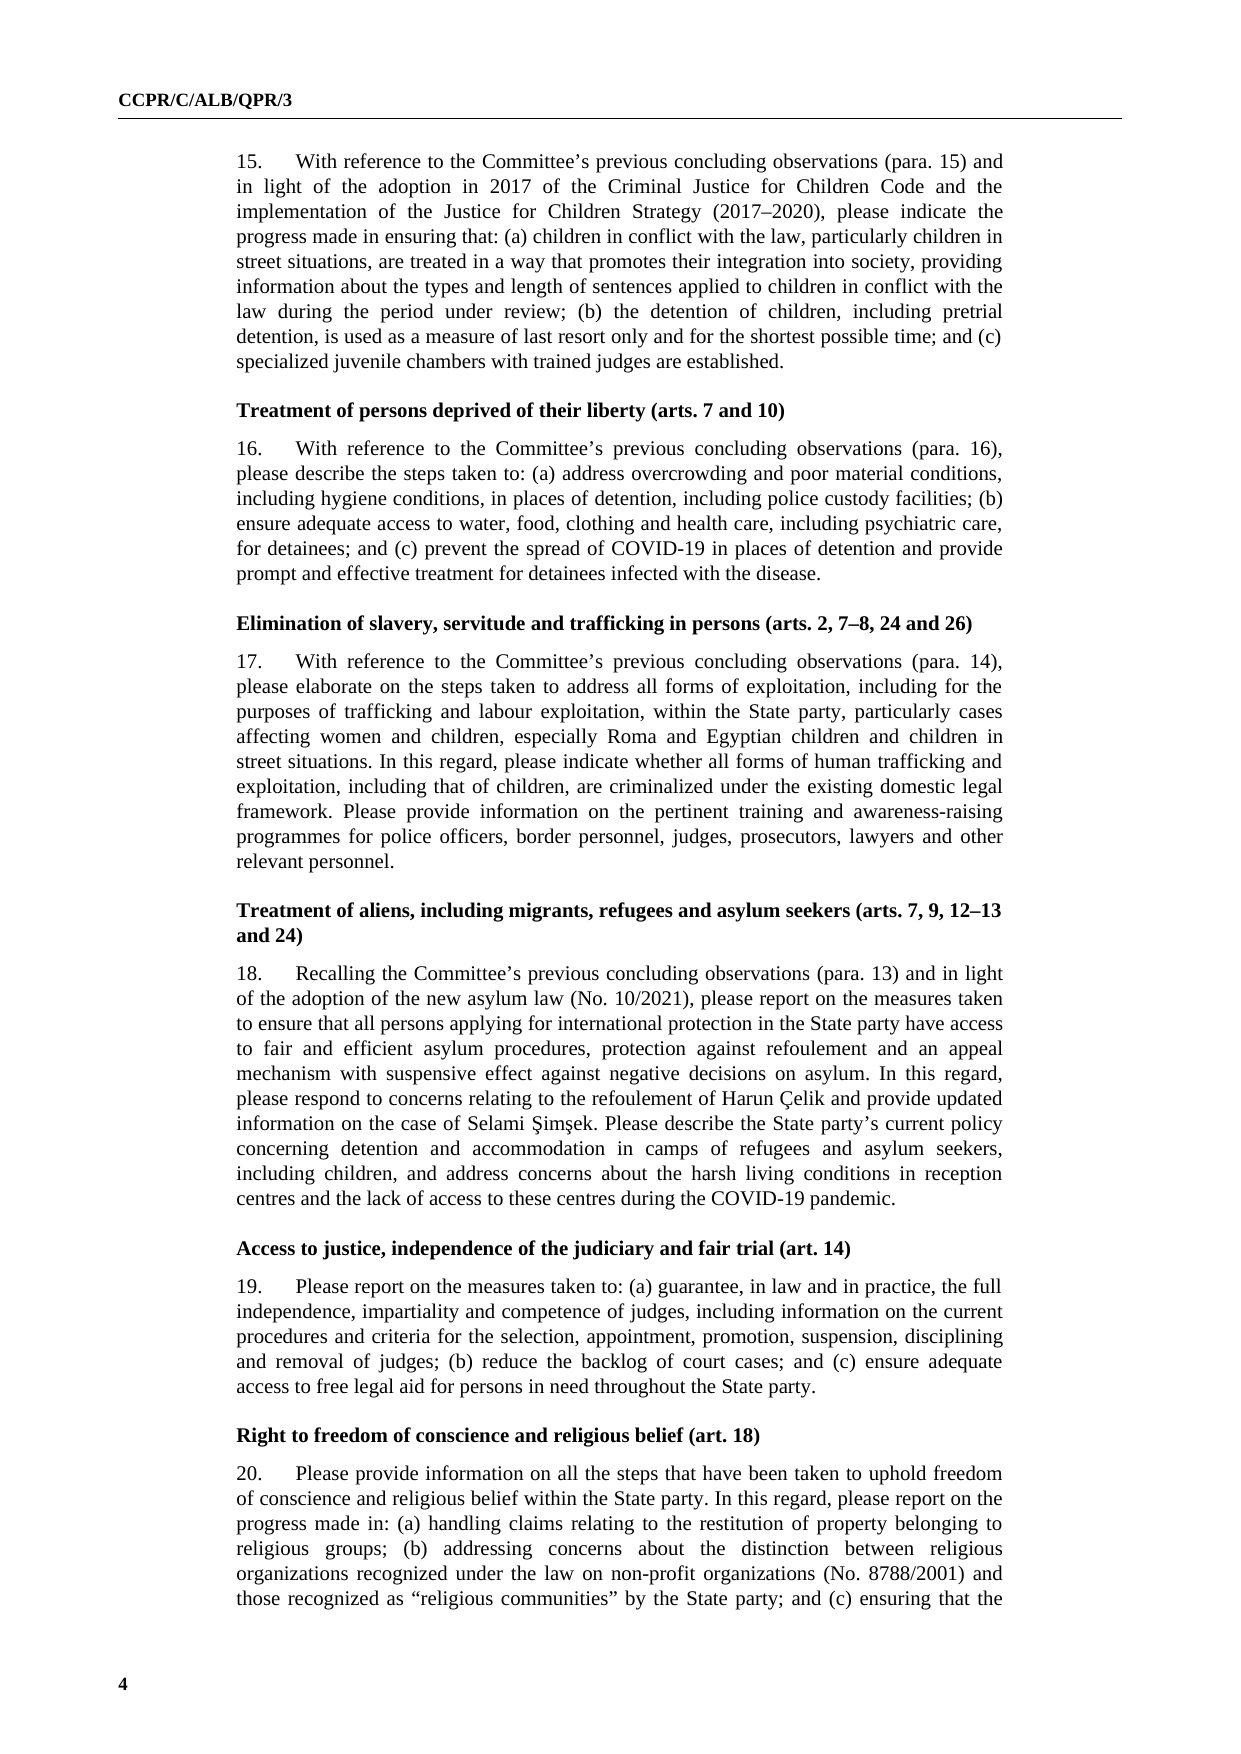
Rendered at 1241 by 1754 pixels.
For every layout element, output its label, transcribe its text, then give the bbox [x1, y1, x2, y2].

text Access to justice, independence of the judiciary and fair trial (art. 14) [118, 1235, 1004, 1260]
list 15. With reference to the Committee’s previous concluding observations (para. 15) and in light of the adoption in 2017 of the Criminal Justice for Children Code and the implementation of the Justice for Children Strategy (2017–2020), please indicate the progress made in ensuring that: (a) children in conflict with the law, particularly children in street situations, are treated in a way that promotes their integration into society, providing information about the types and length of sentences applied to children in conflict with the law during the period under review; (b) the detention of children, including pretrial detention, is used as a measure of last resort only and for the shortest possible time; and (c) specialized juvenile chambers with trained judges are established. [236, 148, 1004, 373]
list 19. Please report on the measures taken to: (a) guarantee, in law and in practice, the full independence, impartiality and competence of judges, including information on the current procedures and criteria for the selection, appointment, promotion, suspension, disciplining and removal of judges; (b) reduce the backlog of court cases; and (c) ensure adequate access to free legal aid for persons in need throughout the State party. [236, 1273, 1004, 1398]
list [236, 1460, 1004, 1610]
list 17. With reference to the Committee’s previous concluding observations (para. 14), please elaborate on the steps taken to address all forms of exploitation, including for the purposes of trafficking and labour exploitation, within the State party, particularly cases affecting women and children, especially Roma and Egyptian children and children in street situations. In this regard, please indicate whether all forms of human trafficking and exploitation, including that of children, are criminalized under the existing domestic legal framework. Please provide information on the pertinent training and awareness-raising programmes for police officers, border personnel, judges, prosecutors, lawyers and other relevant personnel. [236, 648, 1004, 873]
text Elimination of slavery, servitude and trafficking in persons (arts. 2, 7–8, 24 and 26) [118, 610, 1004, 635]
text Treatment of aliens, including migrants, refugees and asylum seekers (arts. 7, 9, 12–13 and 24) [118, 898, 1004, 948]
list 16. With reference to the Committee’s previous concluding observations (para. 16), please describe the steps taken to: (a) address overcrowding and poor material conditions, including hygiene conditions, in places of detention, including police custody facilities; (b) ensure adequate access to water, food, clothing and health care, including psychiatric care, for detainees; and (c) prevent the spread of COVID-19 in places of detention and provide prompt and effective treatment for detainees infected with the disease. [236, 435, 1004, 585]
list 18. Recalling the Committee’s previous concluding observations (para. 13) and in light of the adoption of the new asylum law (No. 10/2021), please report on the measures taken to ensure that all persons applying for international protection in the State party have access to fair and efficient asylum procedures, protection against refoulement and an appeal mechanism with suspensive effect against negative decisions on asylum. In this regard, please respond to concerns relating to the refoulement of Harun Çelik and provide updated information on the case of Selami Şimşek. Please describe the State party’s current policy concerning detention and accommodation in camps of refugees and asylum seekers, including children, and address concerns about the harsh living conditions in reception centres and the lack of access to these centres during the COVID-19 pandemic. [236, 960, 1004, 1210]
text Treatment of persons deprived of their liberty (arts. 7 and 10) [118, 398, 1004, 423]
text Right to freedom of conscience and religious belief (art. 18) [118, 1423, 1004, 1448]
